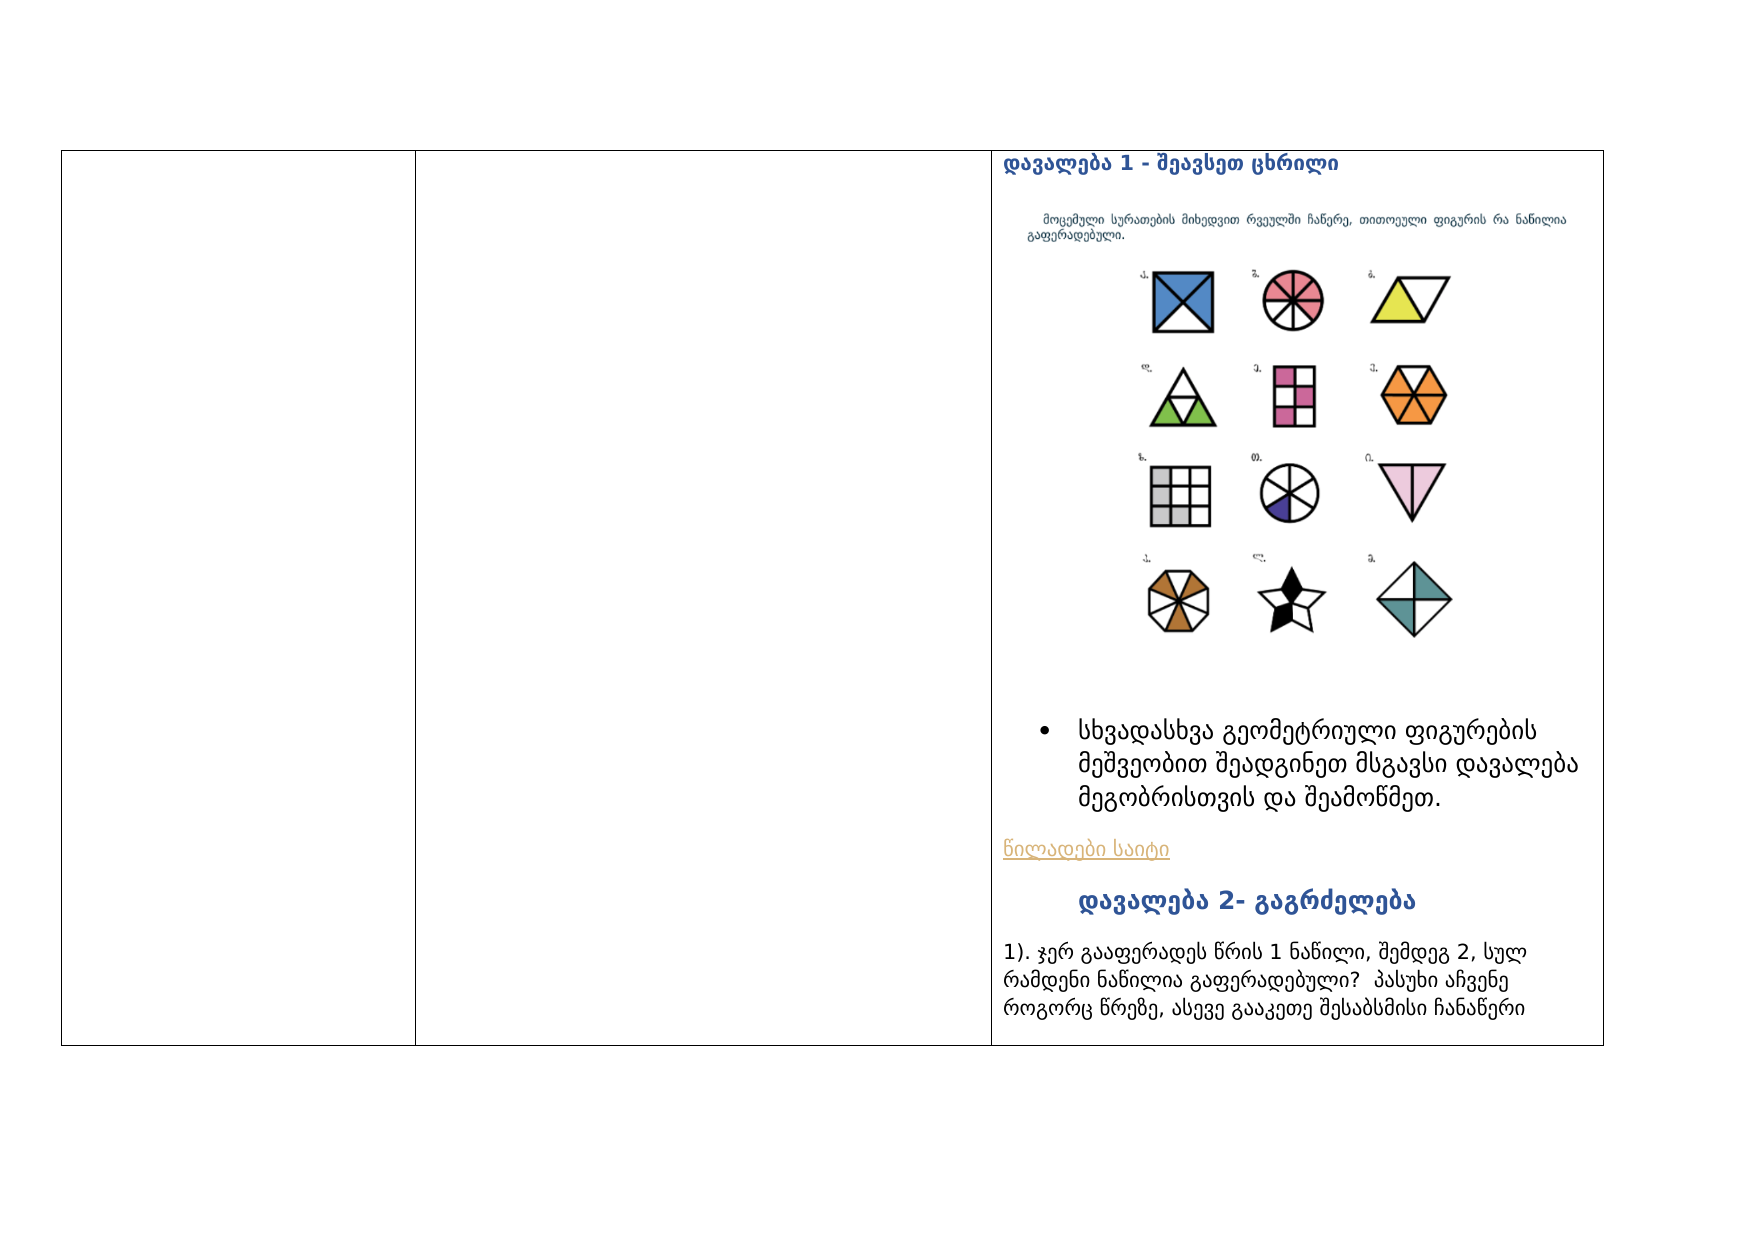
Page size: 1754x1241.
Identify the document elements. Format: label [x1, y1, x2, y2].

table_cell [62, 151, 415, 1045]
table_cell [416, 151, 991, 1045]
picture [1002, 199, 1593, 658]
table_cell [992, 151, 1603, 1045]
